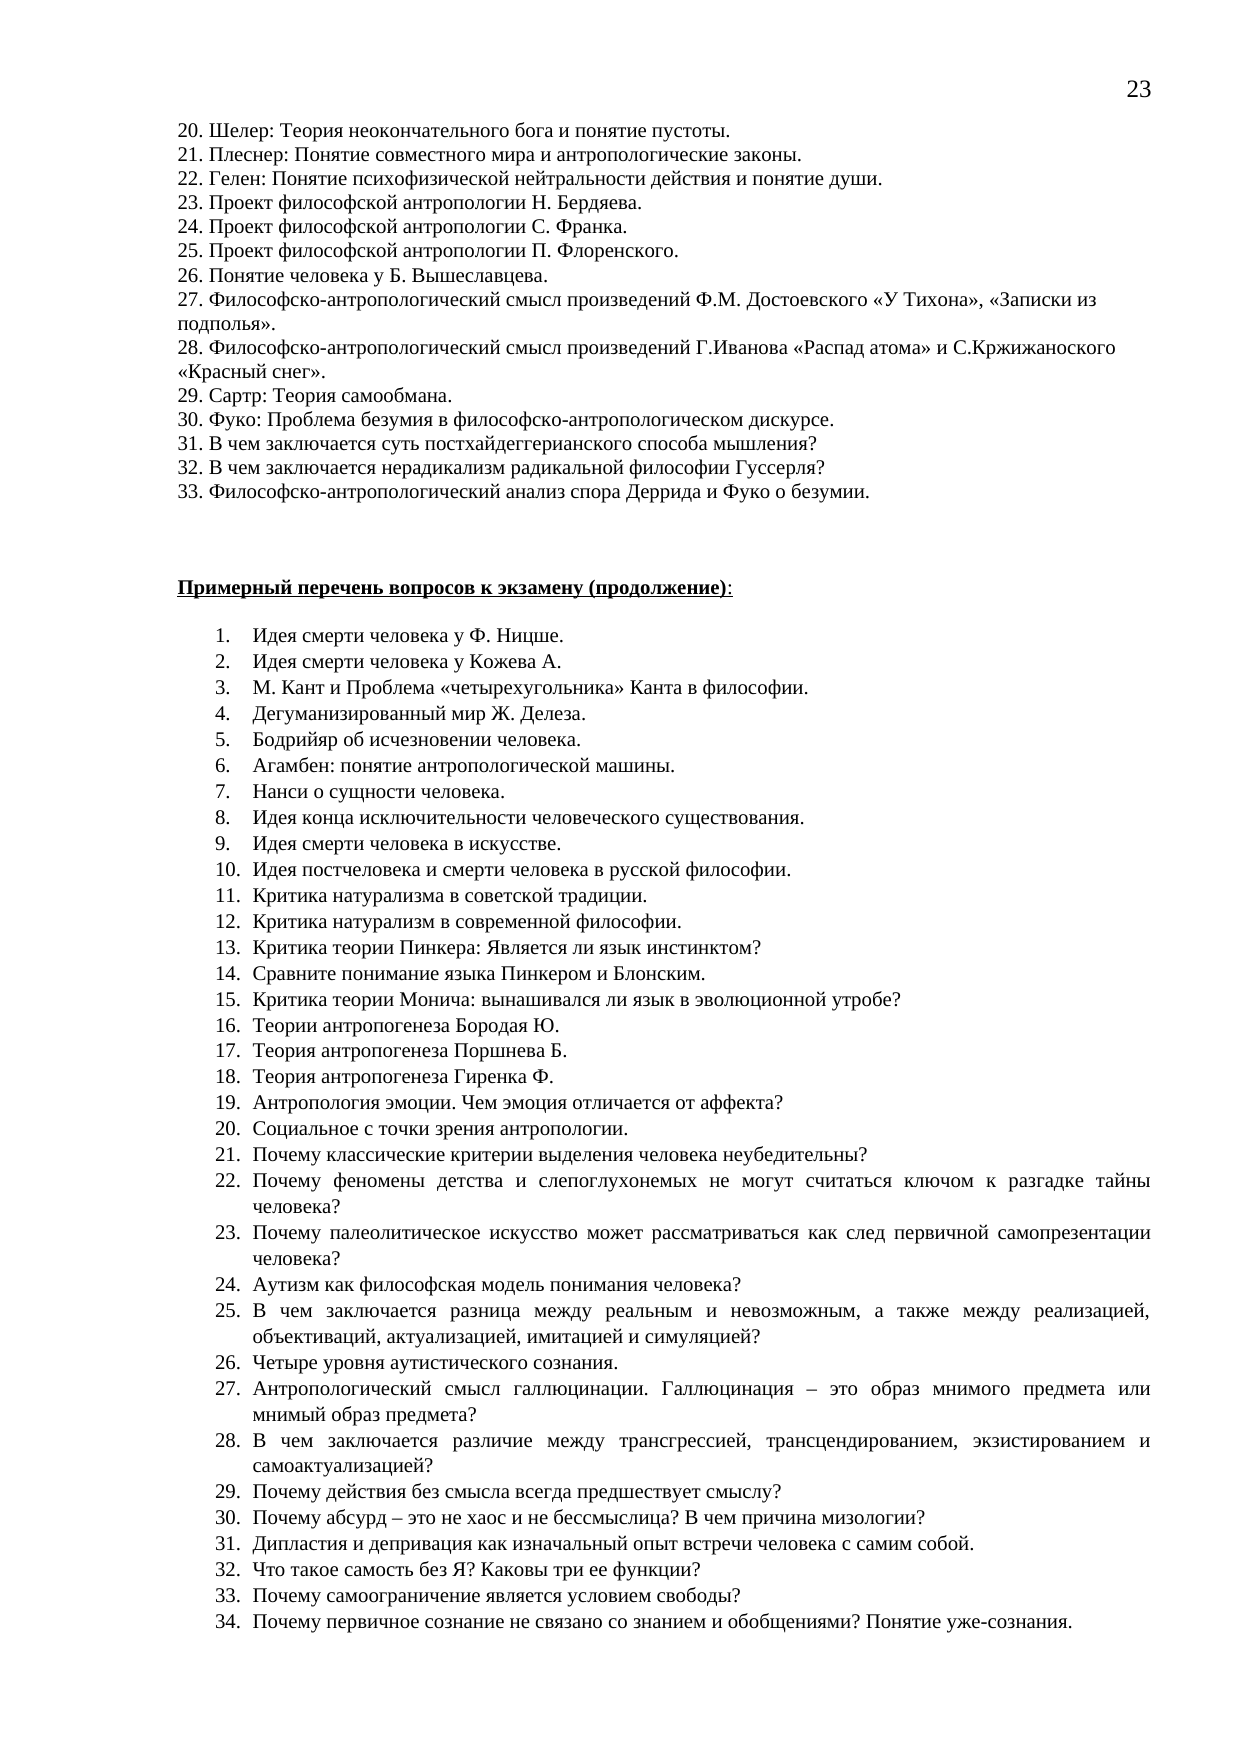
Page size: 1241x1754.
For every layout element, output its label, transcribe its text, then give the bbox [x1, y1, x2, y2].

list Нанси о сущности человека. [215, 779, 1152, 803]
text 32. В чем заключается нерадикализм радикальной философии Гуссерля? [177, 455, 1152, 479]
list Почему абсурд – это не хаос и не бессмыслица? В чем причина мизологии? [215, 1505, 1152, 1529]
list Четыре уровня аутистического сознания. [215, 1350, 1152, 1374]
text 26. Понятие человека у Б. Вышеславцева. [177, 262, 1152, 287]
list М. Кант и Проблема «четырехугольника» Канта в философии. [215, 675, 1152, 699]
list Аутизм как философская модель понимания человека? [215, 1272, 1152, 1296]
text 23. Проект философской антропологии Н. Бердяева. [177, 190, 1152, 214]
text Примерный перечень вопросов к экзамену (продолжение): [177, 575, 1152, 599]
list Теории антропогенеза Бородая Ю. [215, 1012, 1152, 1037]
text 21. Плеснер: Понятие совместного мира и антропологические законы. [177, 142, 1152, 166]
list Почему самоограничение является условием свободы? [215, 1583, 1152, 1607]
text 29. Сартр: Теория самообмана. [177, 383, 1152, 407]
text 22. Гелен: Понятие психофизической нейтральности действия и понятие души. [177, 166, 1152, 190]
text 24. Проект философской антропологии С. Франка. [177, 214, 1152, 238]
list Бодрийяр об исчезновении человека. [215, 727, 1152, 751]
list Дегуманизированный мир Ж. Делеза. [215, 701, 1152, 725]
list Критика натурализм в современной философии. [215, 909, 1152, 933]
text 28. Философско-антропологический смысл произведений Г.Иванова «Распад атома» и С.Кржижаноского «Красный снег». [177, 335, 1152, 383]
list Почему палеолитическое искусство может рассматриваться как след первичной самопрезентации человека? [215, 1220, 1152, 1270]
list Критика теории Пинкера: Является ли язык инстинктом? [215, 935, 1152, 959]
list Антропологический смысл галлюцинации. Галлюцинация – это образ мнимого предмета или мнимый образ предмета? [215, 1376, 1152, 1426]
text 20. Шелер: Теория неокончательного бога и понятие пустоты. [177, 118, 1152, 142]
list Почему первичное сознание не связано со знанием и обобщениями? Понятие уже-сознания. [215, 1609, 1152, 1633]
list Теория антропогенеза Гиренка Ф. [215, 1064, 1152, 1088]
text 33. Философско-антропологический анализ спора Деррида и Фуко о безумии. [177, 479, 1152, 503]
list Почему феномены детства и слепоглухонемых не могут считаться ключом к разгадке тайны человека? [215, 1168, 1152, 1218]
list Теория антропогенеза Поршнева Б. [215, 1038, 1152, 1062]
text 31. В чем заключается суть постхайдеггерианского способа мышления? [177, 431, 1152, 455]
list В чем заключается разница между реальным и невозможным, а также между реализацией, объективаций, актуализацией, имитацией и симуляцией? [215, 1298, 1152, 1348]
list Социальное с точки зрения антропологии. [215, 1116, 1152, 1140]
list Почему действия без смысла всегда предшествует смыслу? [215, 1479, 1152, 1503]
list Идея конца исключительности человеческого существования. [215, 805, 1152, 829]
list Идея смерти человека у Кожева А. [215, 649, 1152, 673]
list Почему классические критерии выделения человека неубедительны? [215, 1142, 1152, 1166]
text 25. Проект философской антропологии П. Флоренского. [177, 238, 1152, 262]
list В чем заключается различие между трансгрессией, трансцендированием, экзистированием и самоактуализацией? [215, 1427, 1152, 1477]
list Агамбен: понятие антропологической машины. [215, 753, 1152, 777]
list Антропология эмоции. Чем эмоция отличается от аффекта? [215, 1090, 1152, 1114]
list Идея смерти человека в искусстве. [215, 831, 1152, 855]
text 30. Фуко: Проблема безумия в философско-антропологическом дискурсе. [177, 407, 1152, 431]
list Критика теории Монича: вынашивался ли язык в эволюционной утробе? [215, 987, 1152, 1011]
list Идея постчеловека и смерти человека в русской философии. [215, 857, 1152, 881]
text 27. Философско-антропологический смысл произведений Ф.М. Достоевского «У Тихона», «Записки из подполья». [177, 287, 1152, 335]
list Сравните понимание языка Пинкером и Блонским. [215, 961, 1152, 985]
list Идея смерти человека у Ф. Ницше. [215, 623, 1152, 647]
list Что такое самость без Я? Каковы три ее функции? [215, 1557, 1152, 1581]
list Дипластия и депривация как изначальный опыт встречи человека с самим собой. [215, 1531, 1152, 1555]
list Критика натурализма в советской традиции. [215, 883, 1152, 907]
